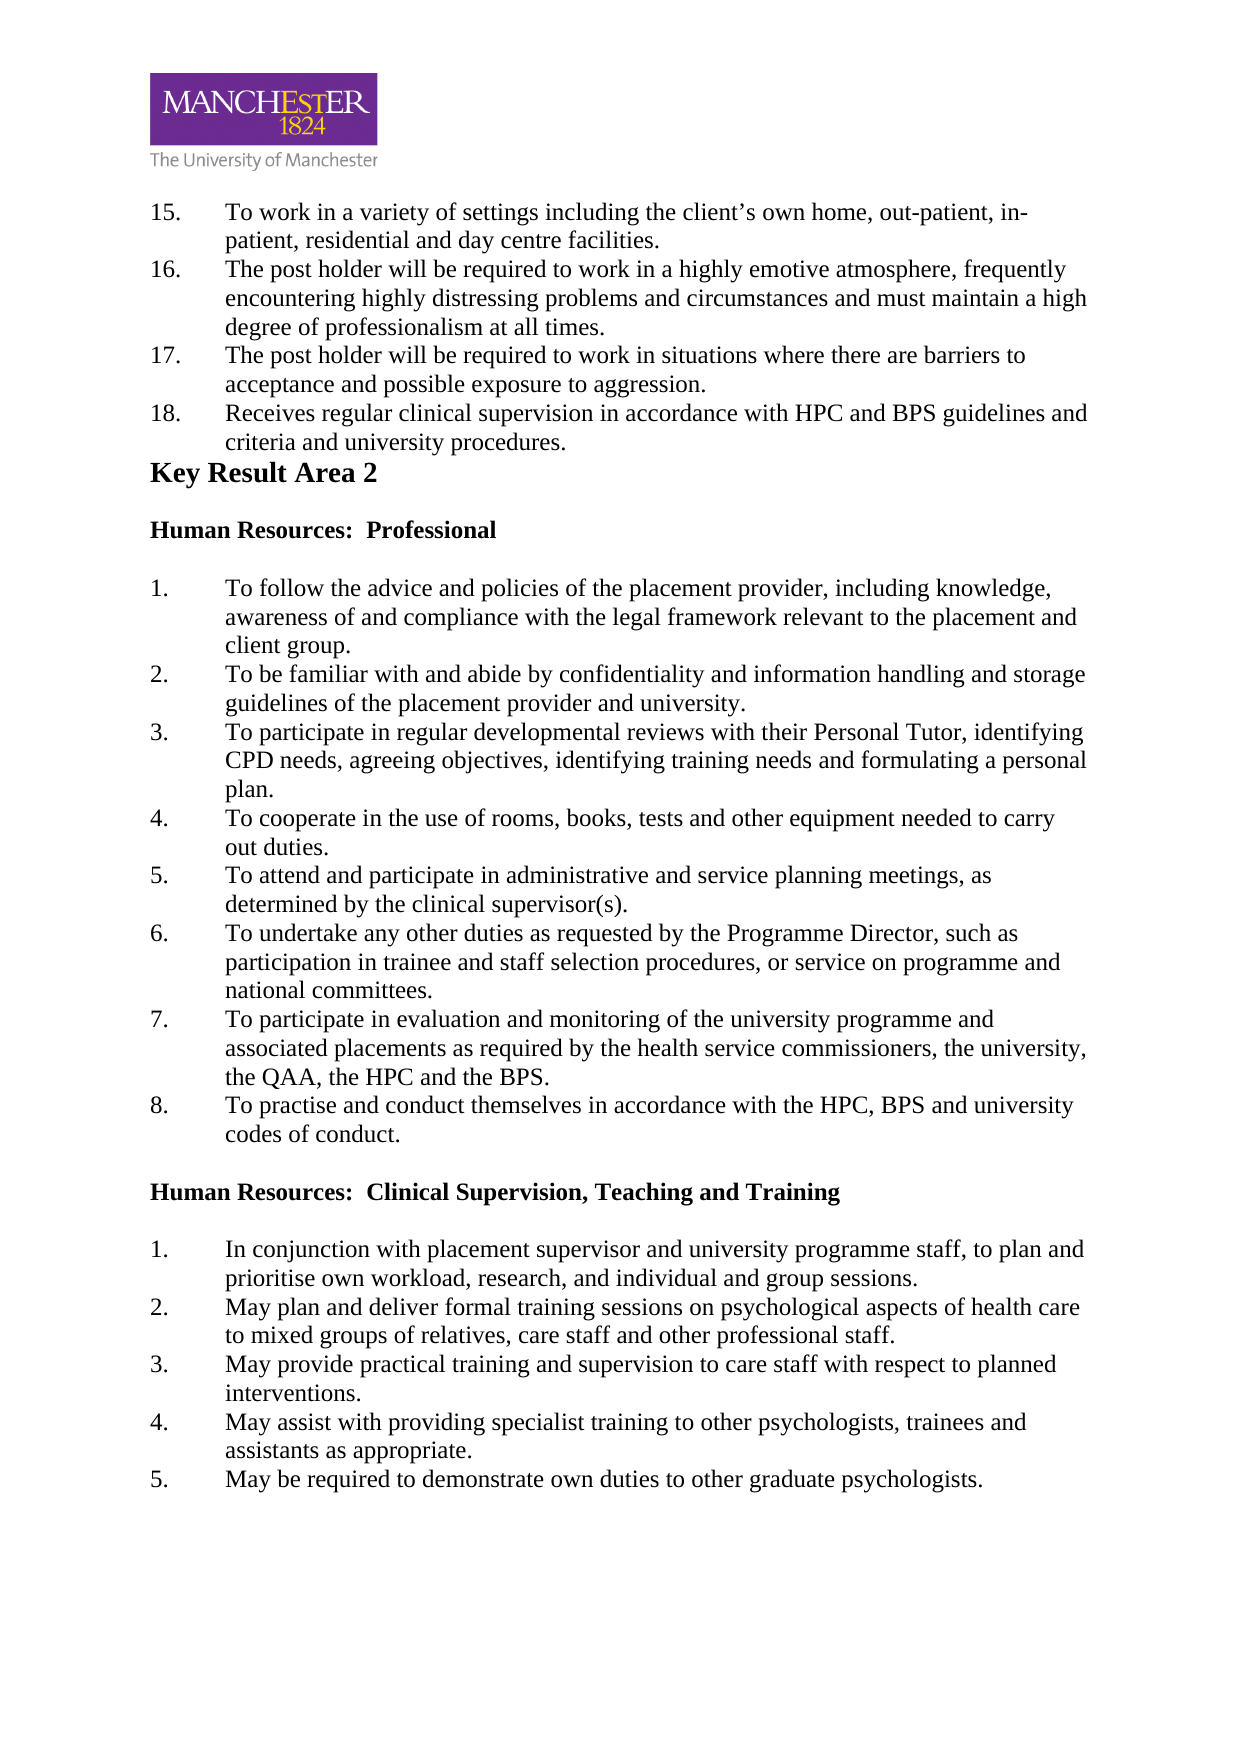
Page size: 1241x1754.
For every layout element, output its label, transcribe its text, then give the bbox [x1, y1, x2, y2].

text 5. To attend and participate in administrative and service planning meetings, as determined by the clinical supervisor(s). [150, 860, 1090, 918]
text 17. The post holder will be required to work in situations where there are barriers to acceptance and possible exposure to aggression. [150, 340, 1090, 398]
text 2. May plan and deliver formal training sessions on psychological aspects of health care to mixed groups of relatives, care staff and other professional staff. [150, 1292, 1090, 1349]
text 1. In conjunction with placement supervisor and university programme staff, to plan and prioritise own workload, research, and individual and group sessions. [150, 1234, 1090, 1292]
text 3. To participate in regular developmental reviews with their Personal Tutor, identifying CPD needs, agreeing objectives, identifying training needs and formulating a personal plan. [150, 717, 1090, 803]
subtitle Human Resources: Professional [150, 515, 1090, 544]
text 4. May assist with providing specialist training to other psychologists, trainees and assistants as appropriate. [150, 1407, 1090, 1464]
text 6. To undertake any other duties as requested by the Programme Director, such as participation in trainee and staff selection procedures, or service on programme and national committees. [150, 918, 1090, 1004]
subtitle Human Resources: Clinical Supervision, Teaching and Training [150, 1177, 1090, 1205]
text 5. May be required to demonstrate own duties to other graduate psychologists. [150, 1464, 1090, 1493]
text 16. The post holder will be required to work in a highly emotive atmosphere, frequently encountering highly distressing problems and circumstances and must maintain a high degree of professionalism at all times. [150, 254, 1090, 340]
picture [150, 73, 378, 171]
text 1. To follow the advice and policies of the placement provider, including knowledge, awareness of and compliance with the legal framework relevant to the placement and client group. [150, 573, 1090, 659]
text 7. To participate in evaluation and monitoring of the university programme and associated placements as required by the health service commissioners, the university, the QAA, the HPC and the BPS. [150, 1004, 1090, 1090]
text 4. To cooperate in the use of rooms, books, tests and other equipment needed to carry out duties. [150, 803, 1090, 860]
text 2. To be familiar with and abide by confidentiality and information handling and storage guidelines of the placement provider and university. [150, 659, 1090, 717]
text 15. To work in a variety of settings including the client’s own home, out-patient, in-patient, residential and day centre facilities. [150, 197, 1090, 254]
text 8. To practise and conduct themselves in accordance with the HPC, BPS and university codes of conduct. [150, 1090, 1090, 1148]
subtitle Key Result Area 2 [150, 455, 1090, 489]
text 3. May provide practical training and supervision to care staff with respect to planned interventions. [150, 1349, 1090, 1407]
text 18. Receives regular clinical supervision in accordance with HPC and BPS guidelines and criteria and university procedures. [150, 398, 1090, 455]
